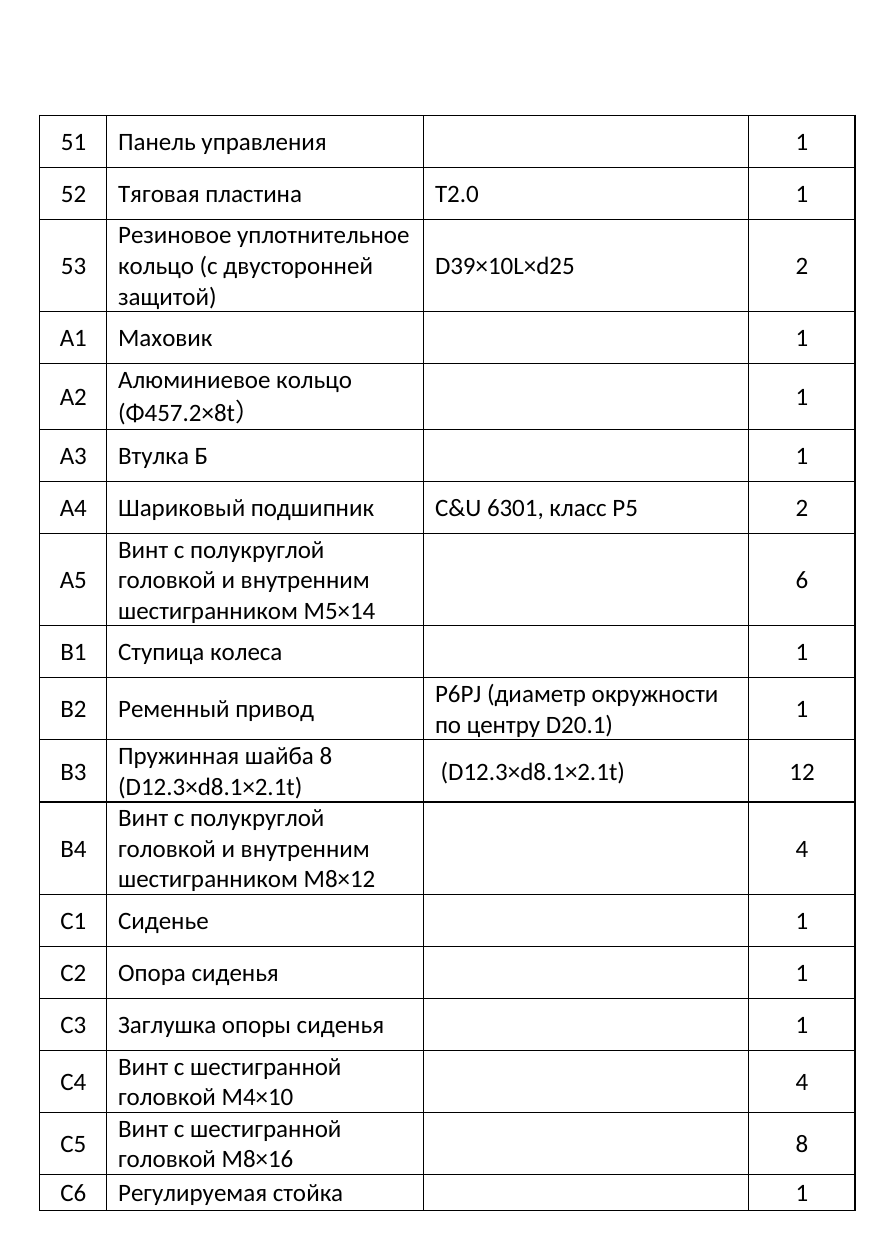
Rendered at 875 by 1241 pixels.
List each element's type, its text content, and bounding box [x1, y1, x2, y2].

table_cell Винт с шестигранной головкой M4×10 [107, 1051, 423, 1112]
table_cell 6 [749, 534, 854, 625]
table_cell Сиденье [107, 895, 423, 946]
table_cell Маховик [107, 312, 423, 363]
table_cell Опора сиденья [107, 947, 423, 998]
table_cell C3 [40, 999, 106, 1050]
table_cell (D12.3×d8.1×2.1t) [424, 740, 748, 801]
table_cell 1 [749, 947, 854, 998]
table_cell Заглушка опоры сиденья [107, 999, 423, 1050]
table_cell B4 [40, 803, 106, 894]
table_cell Втулка Б [107, 430, 423, 481]
table_cell C4 [40, 1051, 106, 1112]
table_cell P6PJ (диаметр окружности по центру D20.1) [424, 678, 748, 739]
table_cell Панель управления [107, 116, 423, 167]
table_cell T2.0 [424, 168, 748, 218]
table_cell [107, 1175, 423, 1210]
table_cell C6 [40, 1175, 106, 1210]
table_cell A3 [40, 430, 106, 481]
table_cell Пружинная шайба 8 (D12.3×d8.1×2.1t) [107, 740, 423, 801]
table_cell [424, 895, 748, 946]
table_cell [424, 999, 748, 1050]
table_cell B2 [40, 678, 106, 739]
table_cell Ременный привод [107, 678, 423, 739]
table_cell 2 [749, 220, 854, 311]
table_cell C&U 6301, класс P5 [424, 482, 748, 533]
table_cell Шариковый подшипник [107, 482, 423, 533]
table_cell 1 [749, 116, 854, 167]
table_cell 1 [749, 430, 854, 481]
table_cell C1 [40, 895, 106, 946]
table_cell Винт с шестигранной головкой M8×16 [107, 1113, 423, 1174]
table_cell B1 [40, 626, 106, 677]
table_cell D39×10L×d25 [424, 220, 748, 311]
table_cell Винт с полукруглой головкой и внутренним шестигранником M5×14 [107, 534, 423, 625]
table_cell [424, 312, 748, 363]
table_cell [424, 534, 748, 625]
table_cell [424, 947, 748, 998]
table_cell A4 [40, 482, 106, 533]
table_cell 1 [749, 1175, 854, 1210]
table_cell [424, 364, 748, 429]
table_cell A2 [40, 364, 106, 429]
table_cell 12 [749, 740, 854, 801]
table_cell A1 [40, 312, 106, 363]
table_cell [424, 626, 748, 677]
table_cell 1 [749, 678, 854, 739]
table_cell 8 [749, 1113, 854, 1174]
table_cell Тяговая пластина [107, 168, 423, 218]
table_cell Резиновое уплотнительное кольцо (с двусторонней защитой) [107, 220, 423, 311]
table_cell [424, 1051, 748, 1112]
table_cell 1 [749, 312, 854, 363]
table_cell 1 [749, 168, 854, 218]
table_cell 4 [749, 1051, 854, 1112]
table_cell 4 [749, 803, 854, 894]
table_cell [424, 803, 748, 894]
table_cell 1 [749, 999, 854, 1050]
table_cell 1 [749, 626, 854, 677]
table_cell [424, 1175, 748, 1210]
table_cell [424, 430, 748, 481]
table_cell Алюминиевое кольцо (Φ457.2×8t） [107, 364, 423, 429]
table_cell [424, 116, 748, 167]
table_cell 1 [749, 895, 854, 946]
table_cell 53 [40, 220, 106, 311]
table_cell C5 [40, 1113, 106, 1174]
table_cell 2 [749, 482, 854, 533]
table_cell 52 [40, 168, 106, 218]
table_cell [424, 1113, 748, 1174]
table_cell B3 [40, 740, 106, 801]
table_cell 51 [40, 116, 106, 167]
table_cell Ступица колеса [107, 626, 423, 677]
table_cell A5 [40, 534, 106, 625]
table_cell C2 [40, 947, 106, 998]
table_cell Винт с полукруглой головкой и внутренним шестигранником M8×12 [107, 803, 423, 894]
table_cell 1 [749, 364, 854, 429]
